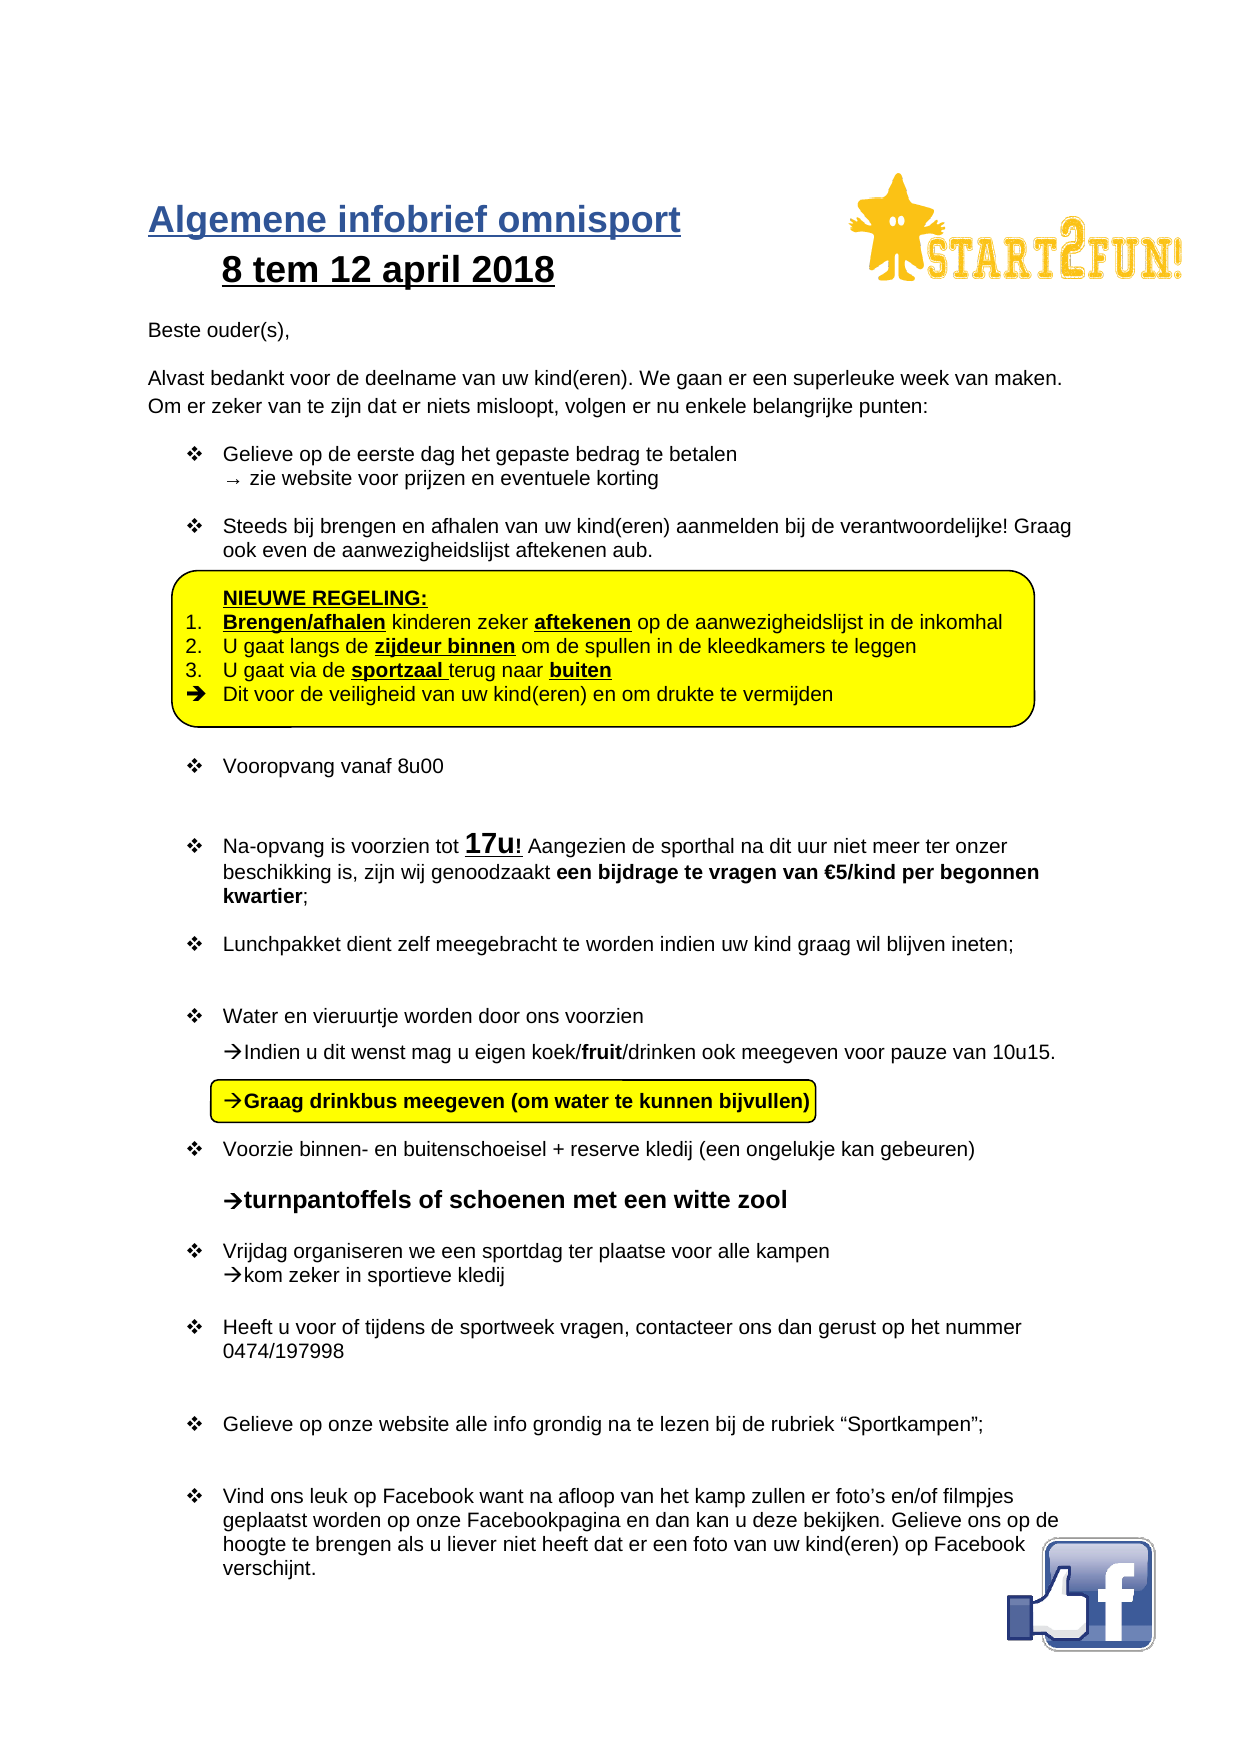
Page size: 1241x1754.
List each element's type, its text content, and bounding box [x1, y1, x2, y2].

text Indien u dit wenst mag u eigen koek/fruit/drinken ook meegeven voor pauze van 10u15. [223, 1040, 1093, 1064]
text Beste ouder(s), [148, 318, 1093, 342]
list Brengen/afhalen kinderen zeker aftekenen op de aanwezigheidslijst in de inkomhal [185, 610, 1093, 634]
list Voorzie binnen- en buitenschoeisel + reserve kledij (een ongelukje kan gebeuren) [185, 1137, 1093, 1161]
picture [846, 169, 1183, 288]
list U gaat langs de zijdeur binnen om de spullen in de kleedkamers te leggen [185, 634, 1093, 658]
text turnpantoffels of schoenen met een witte zool [223, 1185, 1093, 1214]
text Graag drinkbus meegeven (om water te kunnen bijvullen) [223, 1089, 1093, 1113]
list Vooropvang vanaf 8u00 [185, 754, 1093, 778]
list Lunchpakket dient zelf meegebracht te worden indien uw kind graag wil blijven ineten; [185, 932, 1093, 956]
list U gaat via de sportzaal terug naar buiten [185, 658, 1093, 682]
list Gelieve op de eerste dag het gepaste bedrag te betalen [185, 442, 1093, 466]
text → zie website voor prijzen en eventuele korting [223, 466, 1093, 490]
subtitle Algemene infobrief omnisport [148, 198, 846, 241]
text NIEUWE REGELING: [223, 586, 1093, 610]
list Heeft u voor of tijdens de sportweek vragen, contacteer ons dan gerust op het nummer 0474/197998 [185, 1315, 1093, 1363]
picture [1001, 1535, 1158, 1654]
list Gelieve op onze website alle info grondig na te lezen bij de rubriek “Sportkampen”; [185, 1411, 1093, 1436]
list Na-opvang is voorzien tot 17u! Aangezien de sporthal na dit uur niet meer ter onzer beschikking is, zijn wij genoodzaakt een bijdrage te vragen van €5/kind per begonnen kwartier; [185, 826, 1093, 908]
list Dit voor de veiligheid van uw kind(eren) en om drukte te vermijden [185, 682, 1093, 706]
list Vind ons leuk op Facebook want na afloop van het kamp zullen er foto’s en/of filmpjes geplaatst worden op onze Facebookpagina en dan kan u deze bekijken. Gelieve ons op de hoogte te brengen als u liever niet heeft dat er een foto van uw kind(eren) op Facebook verschijnt. [185, 1484, 1093, 1580]
list Steeds bij brengen en afhalen van uw kind(eren) aanmelden bij de verantwoordelijke! Graag ook even de aanwezigheidslijst aftekenen aub. [185, 514, 1093, 562]
text Alvast bedankt voor de deelname van uw kind(eren). We gaan er een superleuke week van maken. Om er zeker van te zijn dat er niets misloopt, volgen er nu enkele belangrijke punten: [148, 366, 1093, 417]
text 8 tem 12 april 2018 [148, 247, 1093, 290]
list Water en vieruurtje worden door ons voorzien [185, 1004, 1093, 1028]
list Vrijdag organiseren we een sportdag ter plaatse voor alle kampen kom zeker in sportieve kledij [185, 1239, 1093, 1315]
